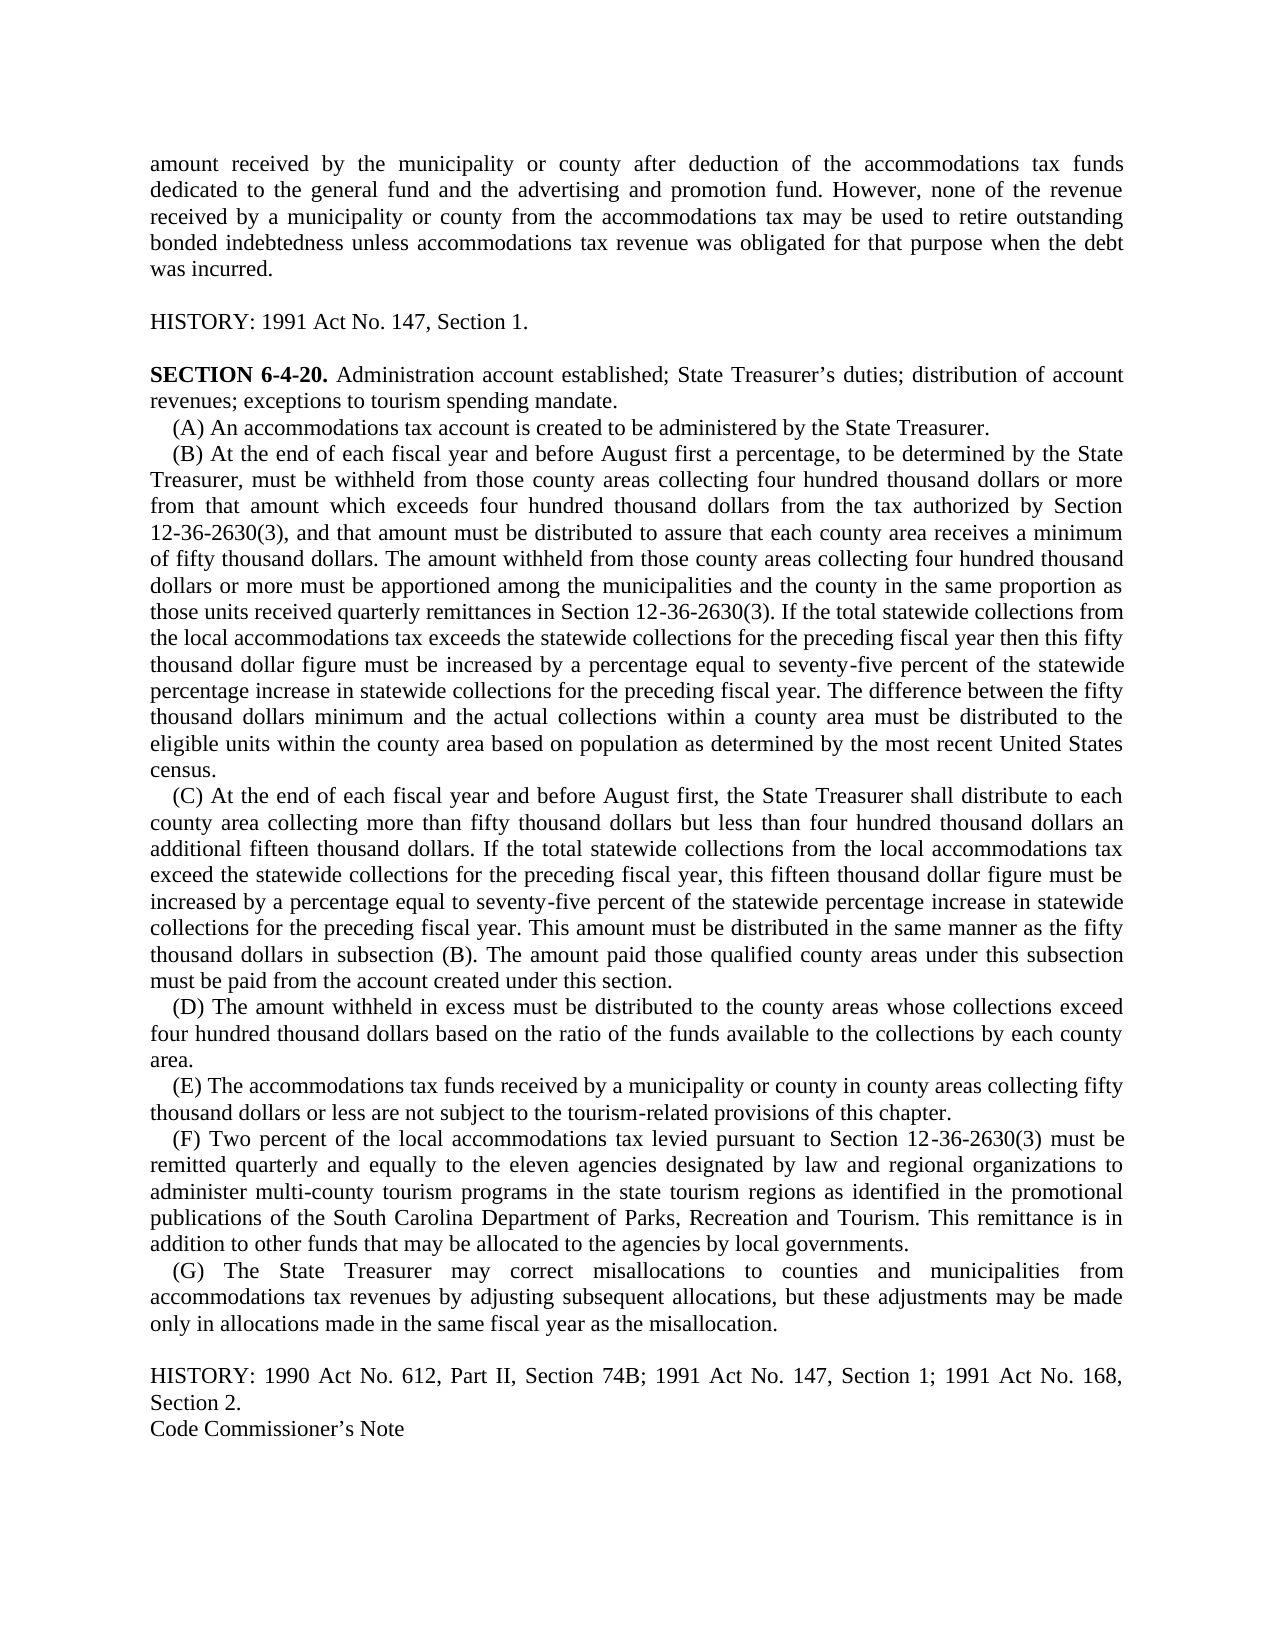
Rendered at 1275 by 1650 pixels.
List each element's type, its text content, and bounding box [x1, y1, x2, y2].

text (E) The accommodations tax funds received by a municipality or county in county areas collecting fifty thousand dollars or less are not subject to the tourism-related provisions of this chapter. [150, 1072, 1125, 1125]
text HISTORY: 1991 Act No. 147, Section 1. [150, 308, 1125, 334]
text (A) An accommodations tax account is created to be administered by the State Treasurer. [150, 413, 1125, 440]
text (C) At the end of each fiscal year and before August first, the State Treasurer shall distribute to each county area collecting more than fifty thousand dollars but less than four hundred thousand dollars an additional fifteen thousand dollars. If the total statewide collections from the local accommodations tax exceed the statewide collections for the preceding fiscal year, this fifteen thousand dollar figure must be increased by a percentage equal to seventy-five percent of the statewide percentage increase in statewide collections for the preceding fiscal year. This amount must be distributed in the same manner as the fifty thousand dollars in subsection (B). The amount paid those qualified county areas under this subsection must be paid from the account created under this section. [150, 782, 1125, 993]
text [150, 150, 1125, 282]
text (D) The amount withheld in excess must be distributed to the county areas whose collections exceed four hundred thousand dollars based on the ratio of the funds available to the collections by each county area. [150, 993, 1125, 1072]
text Code Commissioner’s Note [150, 1415, 1125, 1441]
text (G) The State Treasurer may correct misallocations to counties and municipalities from accommodations tax revenues by adjusting subsequent allocations, but these adjustments may be made only in allocations made in the same fiscal year as the misallocation. [150, 1257, 1125, 1336]
text SECTION 6-4-20. Administration account established; State Treasurer’s duties; distribution of account revenues; exceptions to tourism spending mandate. [150, 361, 1125, 413]
text (F) Two percent of the local accommodations tax levied pursuant to Section 12-36-2630(3) must be remitted quarterly and equally to the eleven agencies designated by law and regional organizations to administer multi-county tourism programs in the state tourism regions as identified in the promotional publications of the South Carolina Department of Parks, Recreation and Tourism. This remittance is in addition to other funds that may be allocated to the agencies by local governments. [150, 1125, 1125, 1257]
text HISTORY: 1990 Act No. 612, Part II, Section 74B; 1991 Act No. 147, Section 1; 1991 Act No. 168, Section 2. [150, 1362, 1125, 1415]
text (B) At the end of each fiscal year and before August first a percentage, to be determined by the State Treasurer, must be withheld from those county areas collecting four hundred thousand dollars or more from that amount which exceeds four hundred thousand dollars from the tax authorized by Section 12-36-2630(3), and that amount must be distributed to assure that each county area receives a minimum of fifty thousand dollars. The amount withheld from those county areas collecting four hundred thousand dollars or more must be apportioned among the municipalities and the county in the same proportion as those units received quarterly remittances in Section 12-36-2630(3). If the total statewide collections from the local accommodations tax exceeds the statewide collections for the preceding fiscal year then this fifty thousand dollar figure must be increased by a percentage equal to seventy-five percent of the statewide percentage increase in statewide collections for the preceding fiscal year. The difference between the fifty thousand dollars minimum and the actual collections within a county area must be distributed to the eligible units within the county area based on population as determined by the most recent United States census. [150, 440, 1125, 782]
